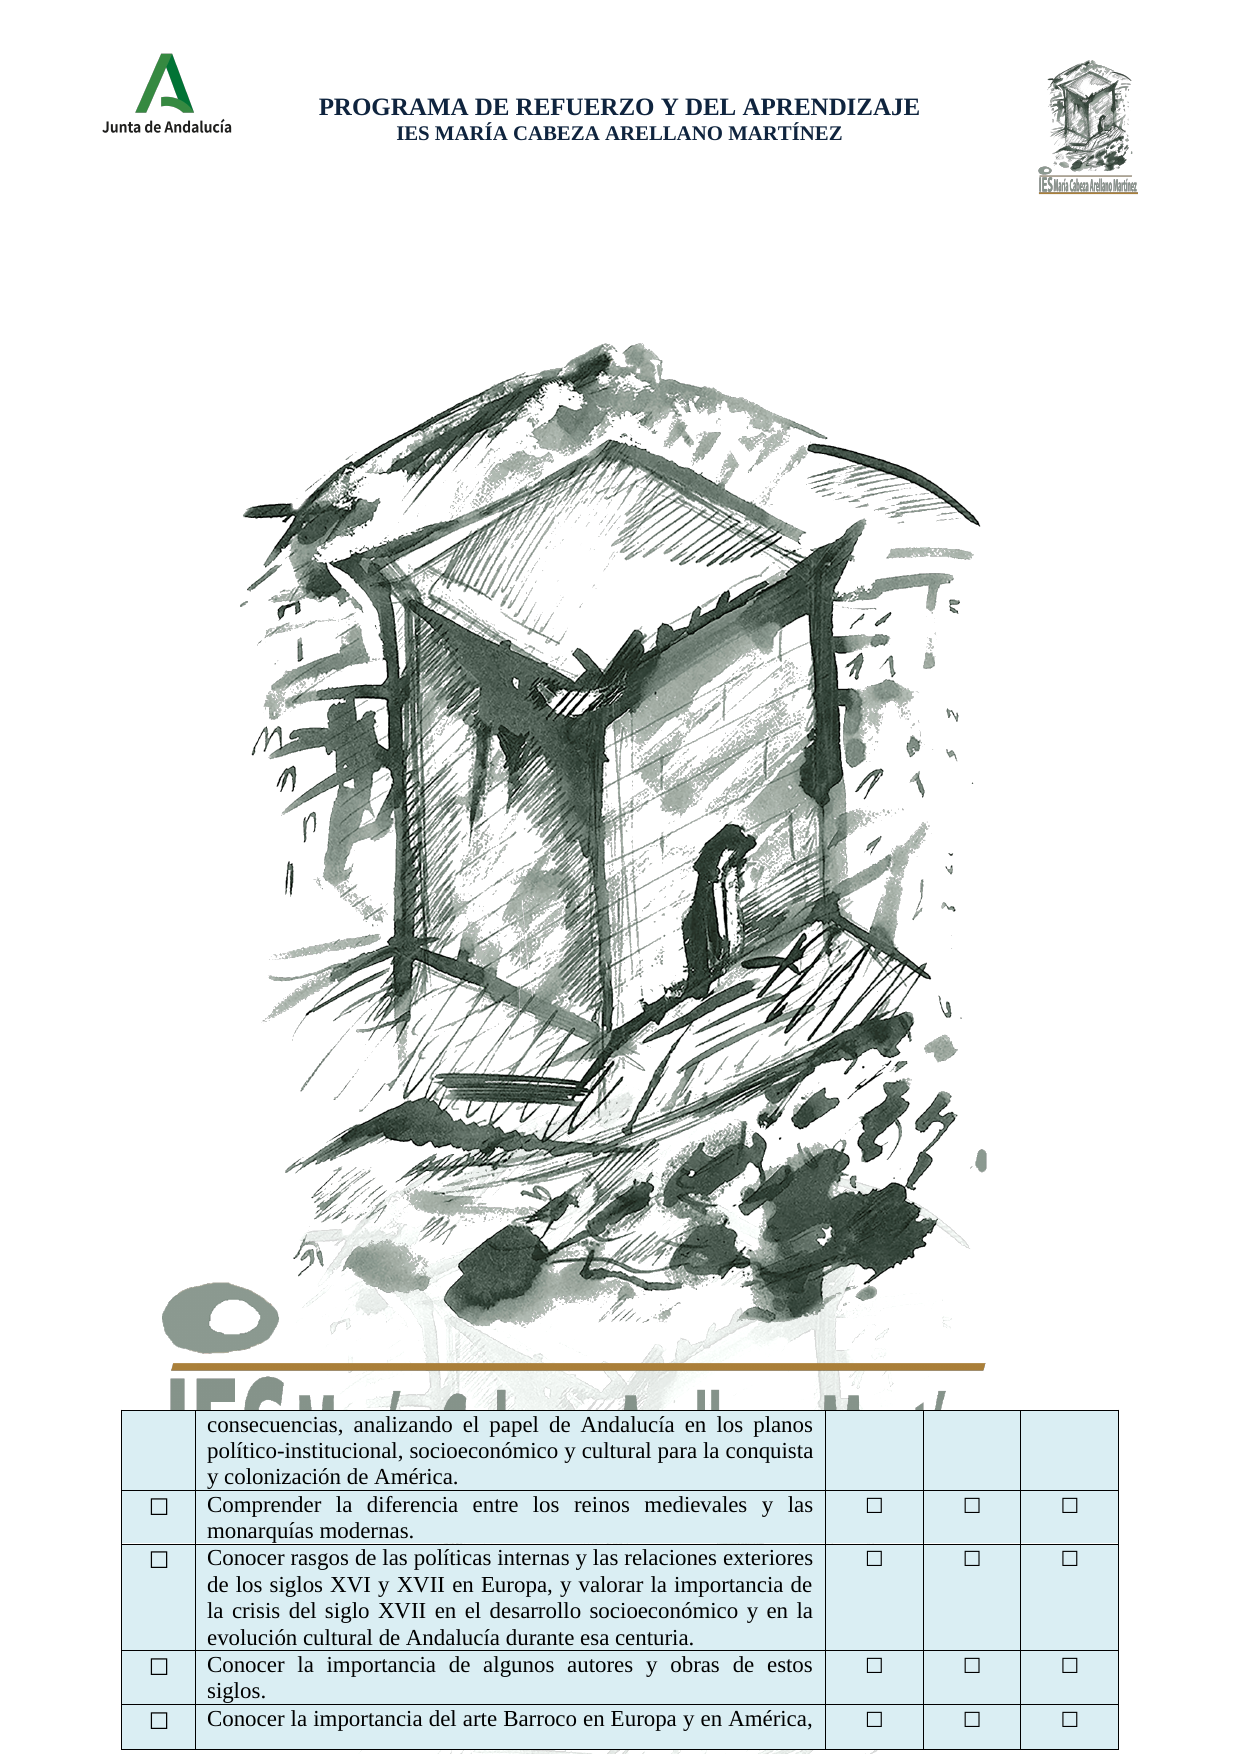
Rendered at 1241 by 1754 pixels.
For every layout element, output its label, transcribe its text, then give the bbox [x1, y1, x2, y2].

picture [132, 44, 1146, 1410]
picture [91, 47, 243, 139]
table_cell Comprender la diferencia entre los reinos medievales y las monarquías modernas. [196, 1491, 825, 1543]
table_cell Conocer la importancia del arte Barroco en Europa y en América, elaborando un esquema comparativo de las principales características, autores, obras y explicando las vías para la conservación y puesta en valor del Barroco andaluz respecto a otras variantes. Utilizar el vocabulario histórico con precisión, insertándolo en el contexto adecuado. [196, 1705, 825, 1749]
table_cell Entender los procesos de conquista y colonización, y sus consecuencias, analizando el papel de Andalucía en los planos político-institucional, socioeconómico y cultural para la conquista y colonización de América. [196, 1411, 825, 1490]
table_cell Conocer rasgos de las políticas internas y las relaciones exteriores de los siglos XVI y XVII en Europa, y valorar la importancia de la crisis del siglo XVII en el desarrollo socioeconómico y en la evolución cultural de Andalucía durante esa centuria. [196, 1545, 825, 1650]
table_cell Conocer la importancia de algunos autores y obras de estos siglos. [196, 1651, 825, 1704]
